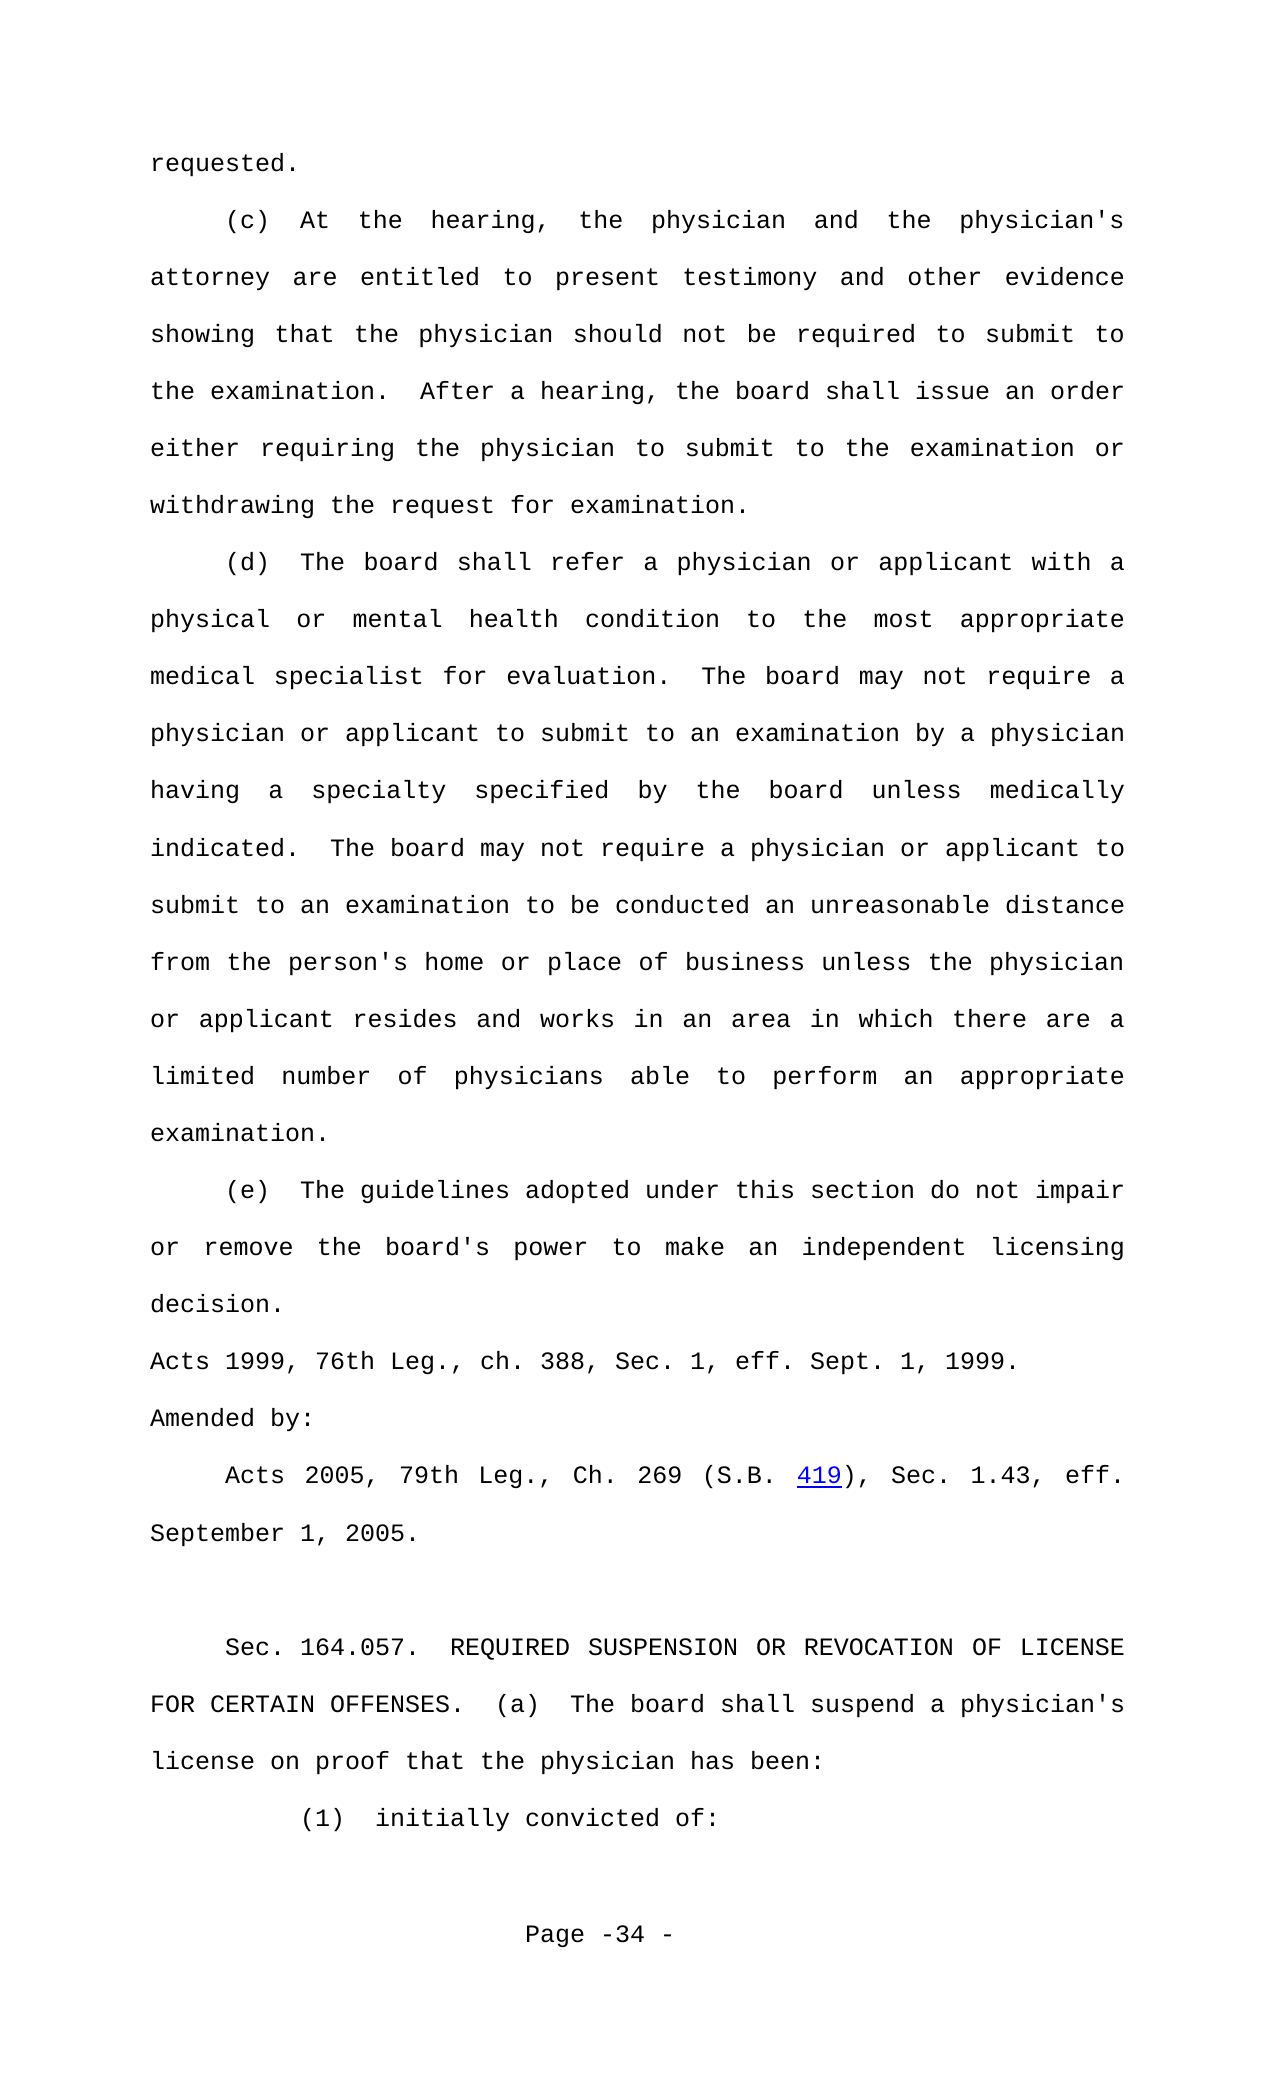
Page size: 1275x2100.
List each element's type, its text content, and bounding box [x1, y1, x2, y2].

text Acts 1999, 76th Leg., ch. 388, Sec. 1, eff. Sept. 1, 1999. [150, 1349, 1125, 1377]
text (e) The guidelines adopted under this section do not impair or remove the board's power to make an independent licensing decision. [150, 1177, 1125, 1320]
text Amended by: [150, 1406, 1125, 1434]
text Acts 2005, 79th Leg., Ch. 269 (S.B. 419), Sec. 1.43, eff. September 1, 2005. [150, 1463, 1125, 1548]
text Sec. 164.057. REQUIRED SUSPENSION OR REVOCATION OF LICENSE FOR CERTAIN OFFENSES. (a) The board shall suspend a physician's license on proof that the physician has been: [150, 1634, 1125, 1777]
text (d) The board shall refer a physician or applicant with a physical or mental health condition to the most appropriate medical specialist for evaluation. The board may not require a physician or applicant to submit to an examination by a physician having a specialty specified by the board unless medically indicated. The board may not require a physician or applicant to submit to an examination to be conducted an unreasonable distance from the person's home or place of business unless the physician or applicant resides and works in an area in which there are a limited number of physicians able to perform an appropriate examination. [150, 549, 1125, 1149]
text (c) At the hearing, the physician and the physician's attorney are entitled to present testimony and other evidence showing that the physician should not be required to submit to the examination. After a hearing, the board shall issue an order either requiring the physician to submit to the examination or withdrawing the request for examination. [150, 207, 1125, 521]
text (1) initially convicted of: [150, 1805, 1125, 1834]
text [150, 150, 1125, 178]
